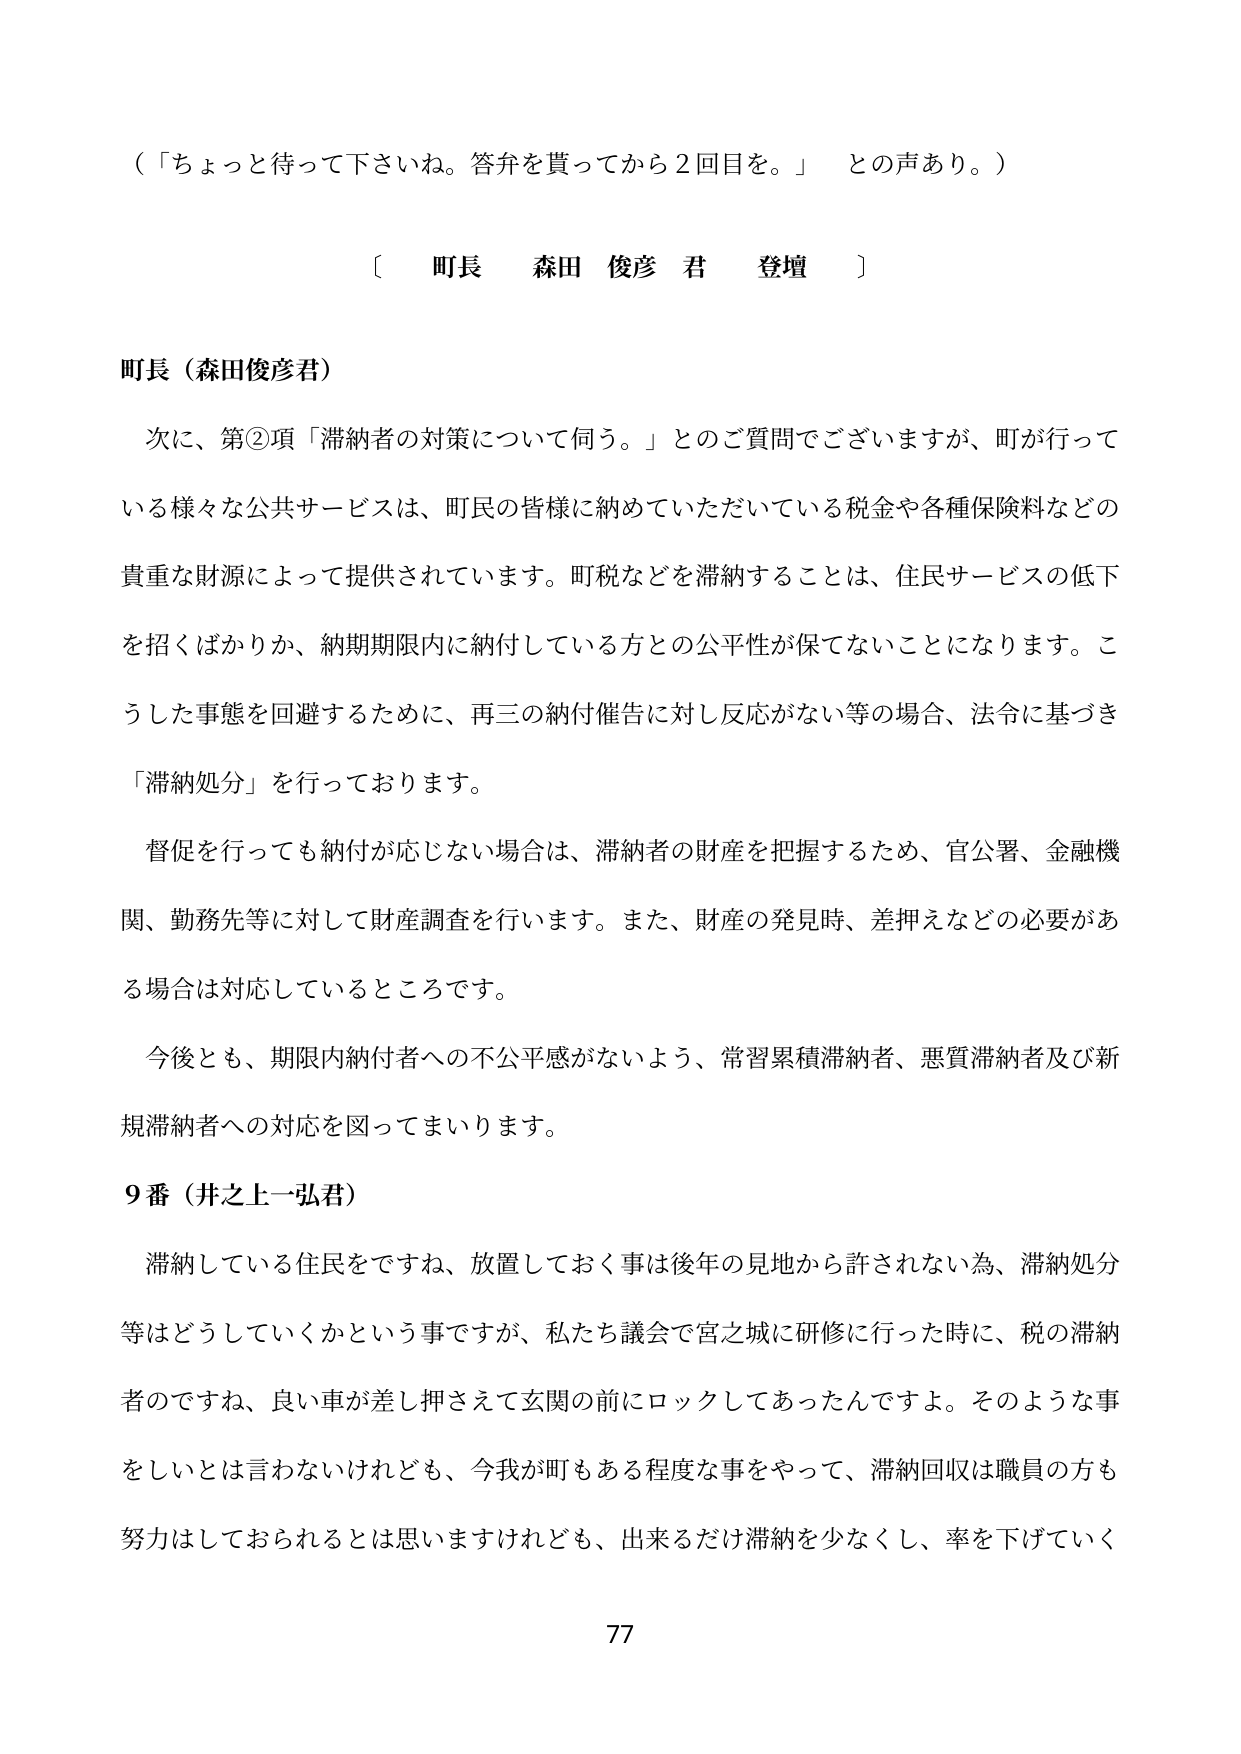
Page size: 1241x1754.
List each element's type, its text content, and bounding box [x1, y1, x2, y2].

text ９番（井之上一弘君） [120, 1159, 1120, 1228]
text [120, 1228, 1120, 1572]
text 督促を行っても納付が応じない場合は、滞納者の財産を把握するため、官公署、金融機関、勤務先等に対して財産調査を行います。また、財産の発見時、差押えなどの必要がある場合は対応しているところです。 [120, 816, 1120, 1022]
text 次に、第②項「滞納者の対策について伺う。」とのご質問でございますが、町が行っている様々な公共サービスは、町民の皆様に納めていただいている税金や各種保険料などの貴重な財源によって提供されています。町税などを滞納することは、住民サービスの低下を招くばかりか、納期期限内に納付している方との公平性が保てないことになります。こうした事態を回避するために、再三の納付催告に対し反応がない等の場合、法令に基づき「滞納処分」を行っております。 [120, 403, 1120, 816]
text 今後とも、期限内納付者への不公平感がないよう、常習累積滞納者、悪質滞納者及び新規滞納者への対応を図ってまいります。 [120, 1022, 1120, 1159]
text 〔 町長 森田 俊彦 君 登壇 〕 [120, 231, 1120, 300]
text 町長（森田俊彦君） [120, 334, 1120, 403]
text （「ちょっと待って下さいね。答弁を貰ってから２回目を。」 との声あり。） [120, 128, 1120, 197]
